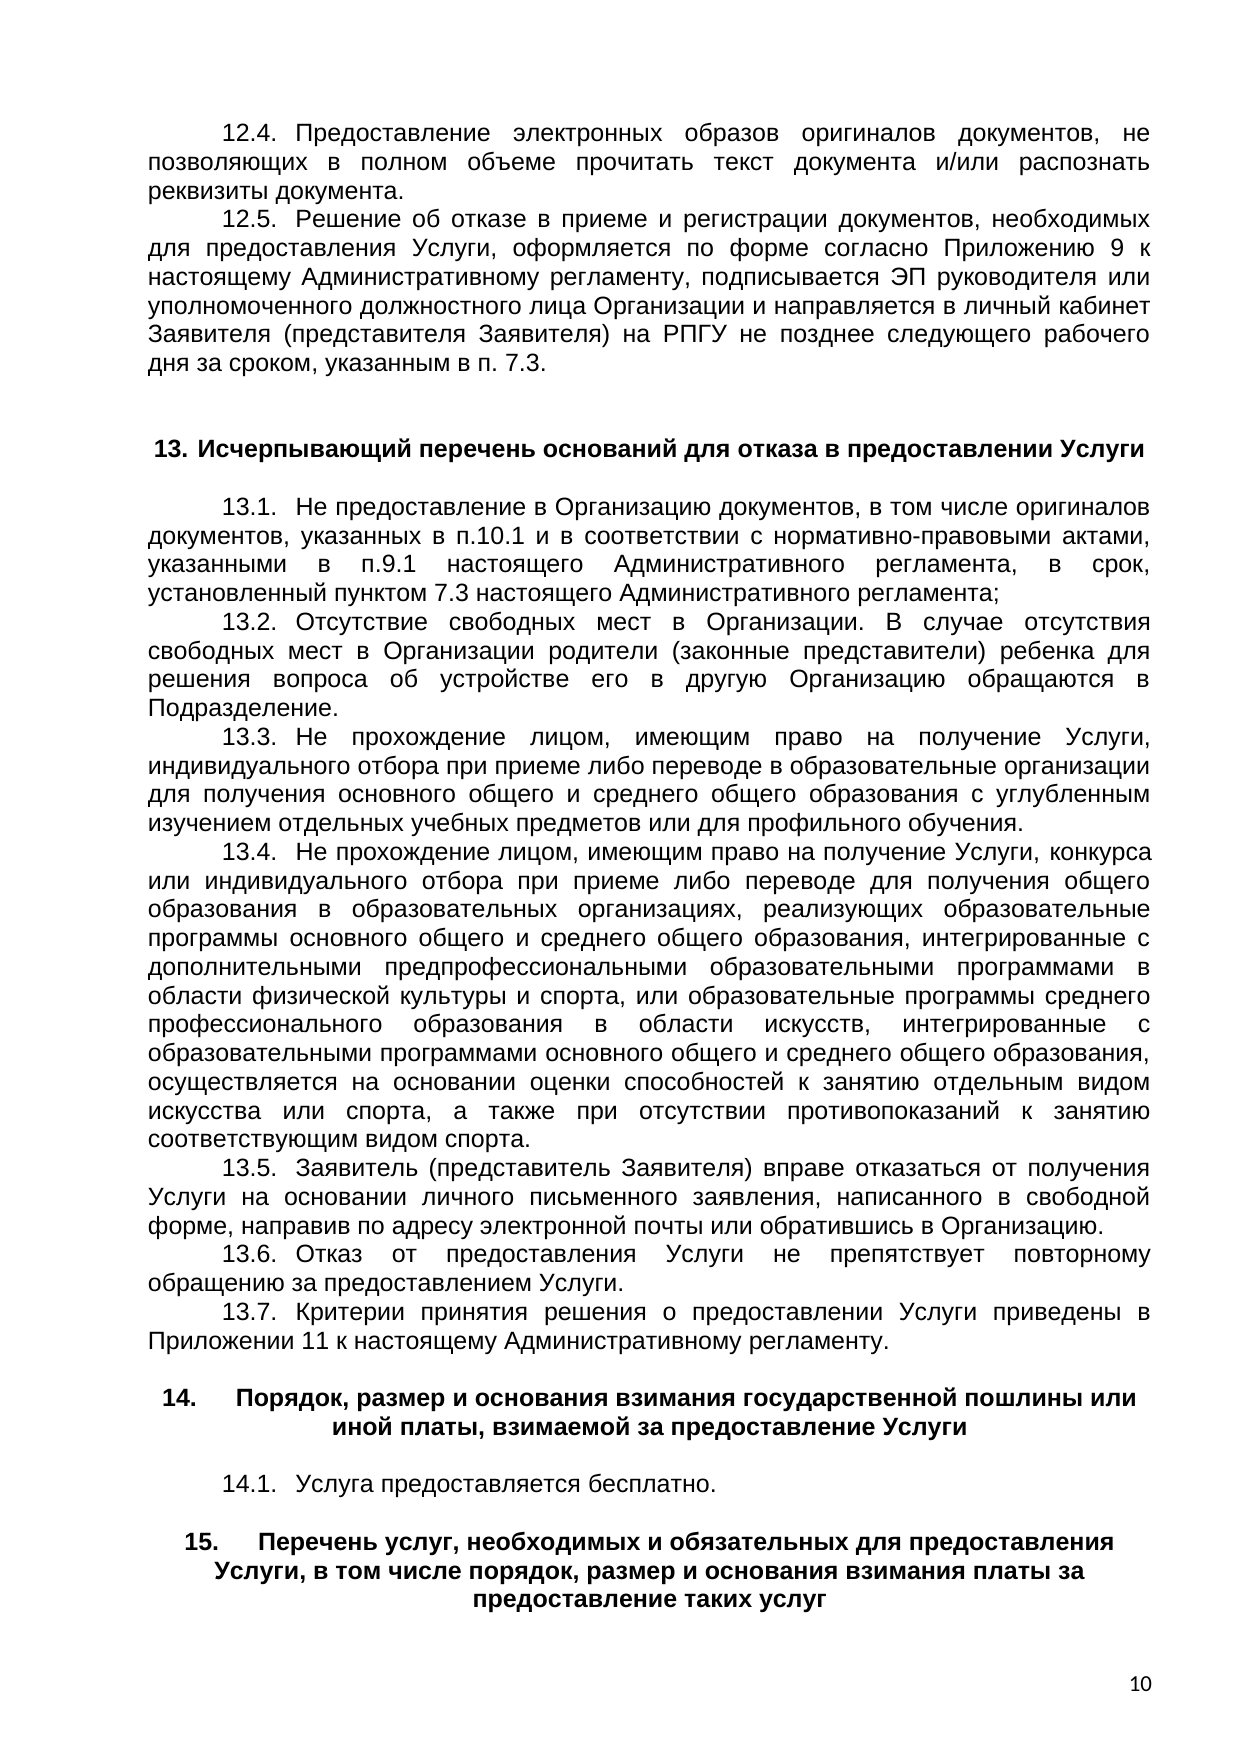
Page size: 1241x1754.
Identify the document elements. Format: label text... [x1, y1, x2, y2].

list Отсутствие свободных мест в Организации. В случае отсутствия свободных мест в Организации родители (законные представители) ребенка для решения вопроса об устройстве его в другую Организацию обращаются в Подразделение. [148, 607, 1152, 722]
list Порядок, размер и основания взимания государственной пошлины или иной платы, взимаемой за предоставление Услуги [148, 1383, 1152, 1441]
list Решение об отказе в приеме и регистрации документов, необходимых для предоставления Услуги, оформляется по форме согласно Приложению 9 к настоящему Административному регламенту, подписывается ЭП руководителя или уполномоченного должностного лица Организации и направляется в личный кабинет Заявителя (представителя Заявителя) на РПГУ не позднее следующего рабочего дня за сроком, указанным в п. 7.3. [148, 204, 1152, 377]
list Не прохождение лицом, имеющим право на получение Услуги, конкурса или индивидуального отбора при приеме либо переводе для получения общего образования в образовательных организациях, реализующих образовательные программы основного общего и среднего общего образования, интегрированные с дополнительными предпрофессиональными образовательными программами в области физической культуры и спорта, или образовательные программы среднего профессионального образования в области искусств, интегрированные с образовательными программами основного общего и среднего общего образования, осуществляется на основании оценки способностей к занятию отдельным видом искусства или спорта, а также при отсутствии противопоказаний к занятию соответствующим видом спорта. [148, 837, 1152, 1153]
list Критерии принятия решения о предоставлении Услуги приведены в Приложении 11 к настоящему Административному регламенту. [148, 1297, 1152, 1354]
list Отказ от предоставления Услуги не препятствует повторному обращению за предоставлением Услуги. [148, 1239, 1152, 1297]
list Услуга предоставляется бесплатно. [148, 1469, 1152, 1498]
list Не предоставление в Организацию документов, в том числе оригиналов документов, указанных в п.10.1 и в соответствии с нормативно-правовыми актами, указанными в п.9.1 настоящего Административного регламента, в срок, установленный пунктом 7.3 настоящего Административного регламента; [148, 492, 1152, 607]
list Предоставление электронных образов оригиналов документов, не позволяющих в полном объеме прочитать текст документа и/или распознать реквизиты документа. [148, 118, 1152, 204]
list Перечень услуг, необходимых и обязательных для предоставления Услуги, в том числе порядок, размер и основания взимания платы за предоставление таких услуг [148, 1527, 1152, 1613]
list Заявитель (представитель Заявителя) вправе отказаться от получения Услуги на основании личного письменного заявления, написанного в свободной форме, направив по адресу электронной почты или обратившись в Организацию. [148, 1153, 1152, 1239]
list Исчерпывающий перечень оснований для отказа в предоставлении Услуги [148, 434, 1152, 463]
list Не прохождение лицом, имеющим право на получение Услуги, индивидуального отбора при приеме либо переводе в образовательные организации для получения основного общего и среднего общего образования с углубленным изучением отдельных учебных предметов или для профильного обучения. [148, 722, 1152, 837]
